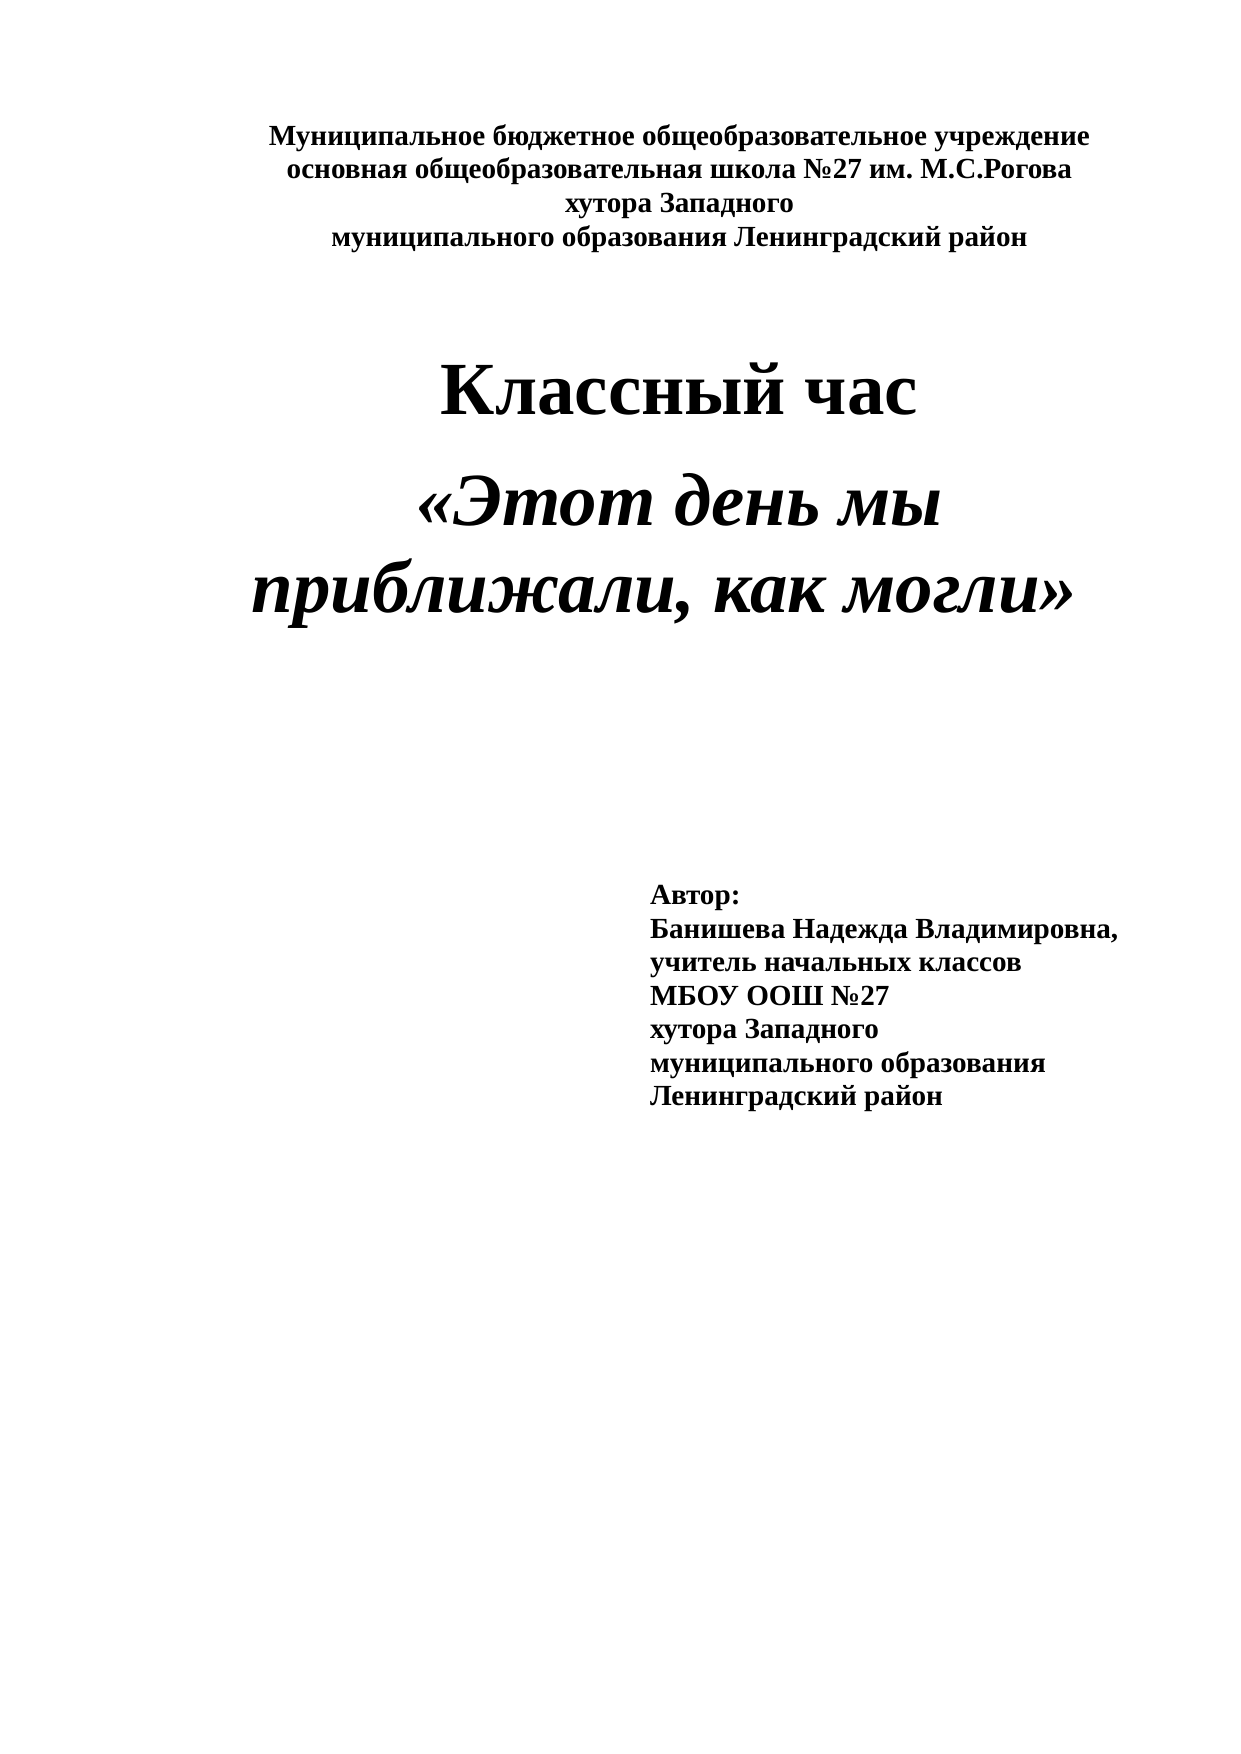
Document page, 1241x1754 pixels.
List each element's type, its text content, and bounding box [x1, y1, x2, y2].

text хутора Западного [561, 1011, 1152, 1045]
text основная общеобразовательная школа №27 им. М.С.Рогова [177, 152, 1152, 185]
text учитель начальных классов [561, 944, 1152, 978]
text Ленинградский район [561, 1078, 1152, 1112]
text хутора Западного [177, 185, 1152, 219]
text «Этот день мы приближали, как могли» [177, 456, 1152, 628]
text Классный час [177, 344, 1152, 431]
text Муниципальное бюджетное общеобразовательное учреждение [177, 118, 1152, 152]
text муниципального образования [561, 1045, 1152, 1078]
text Автор: [561, 877, 1152, 911]
text муниципального образования Ленинградский район [177, 219, 1152, 252]
text Банишева Надежда Владимировна, [561, 911, 1152, 944]
text МБОУ ООШ №27 [561, 978, 1152, 1011]
